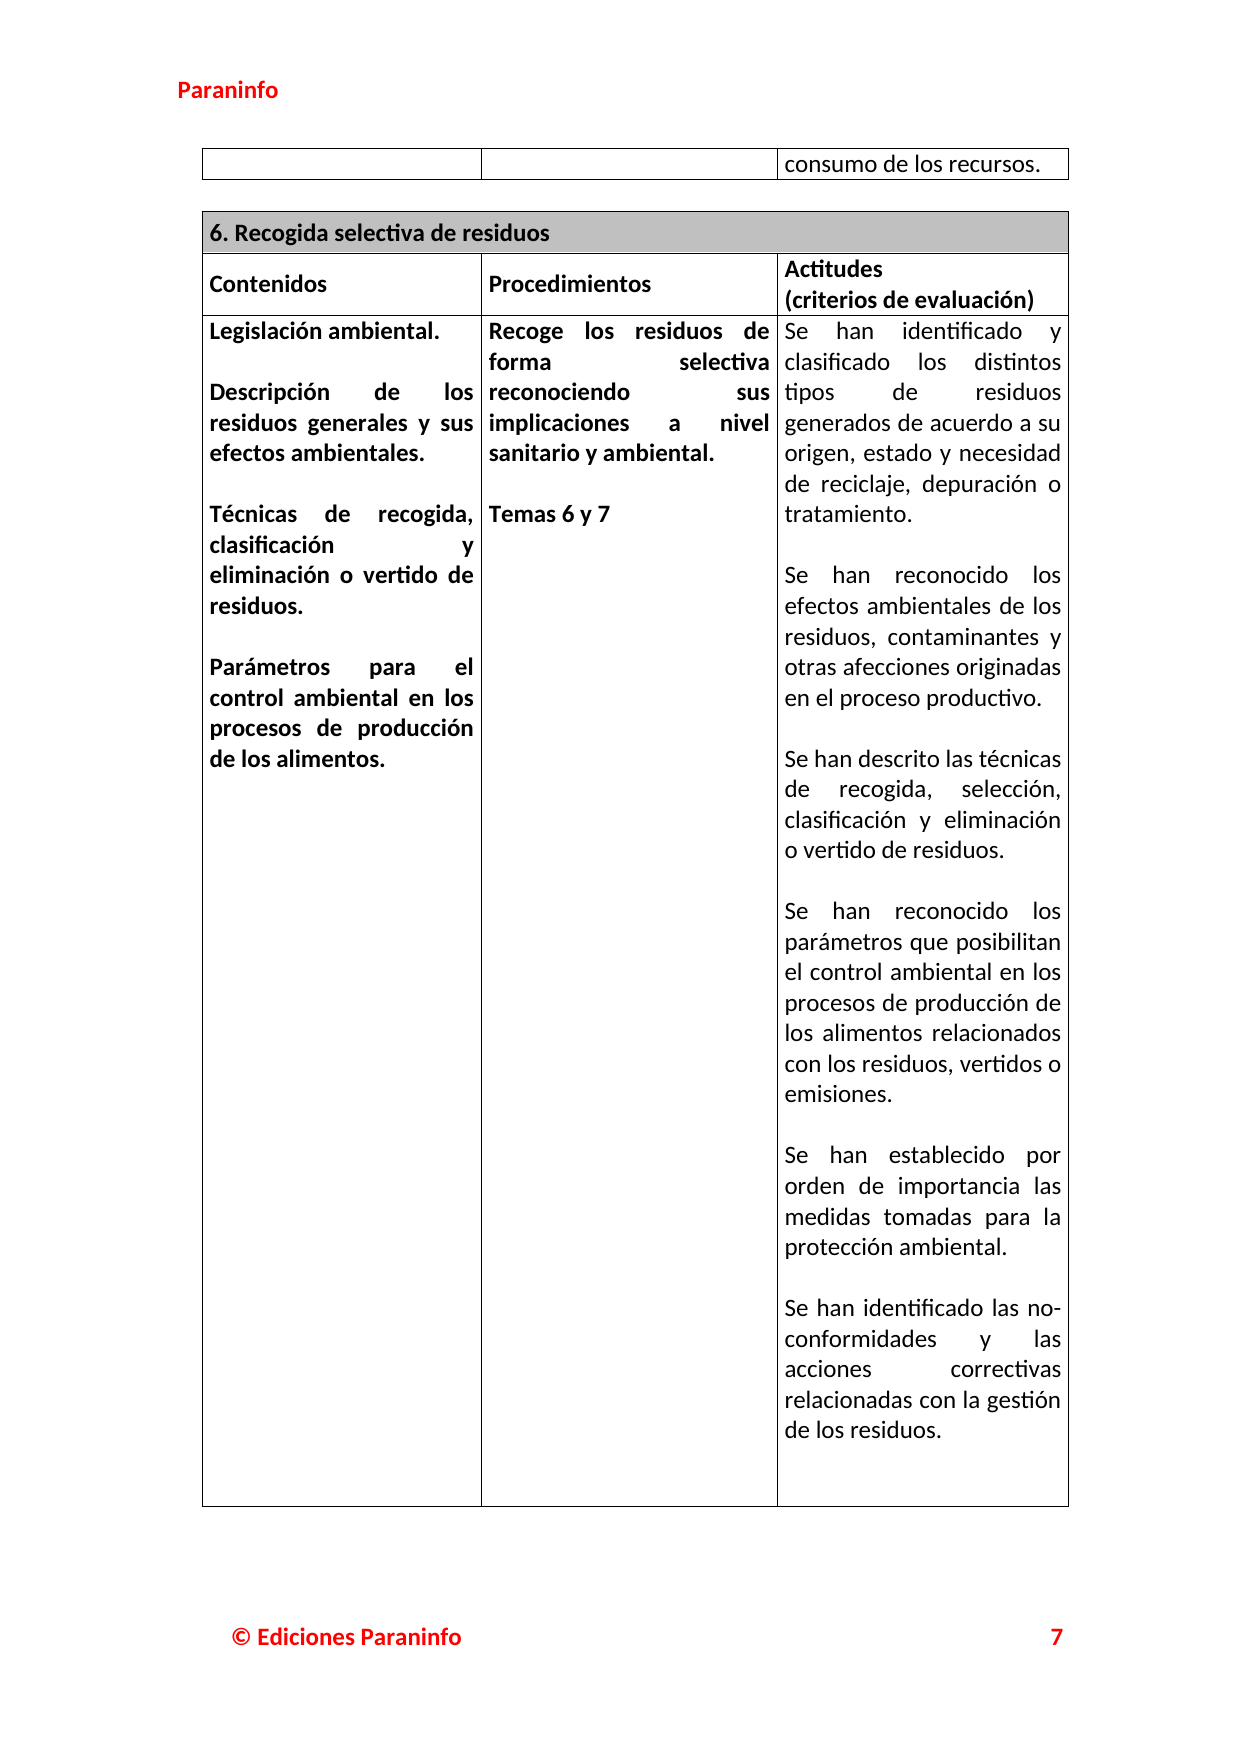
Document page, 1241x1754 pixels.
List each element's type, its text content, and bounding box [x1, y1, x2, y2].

table_cell Procedimientos [482, 254, 777, 314]
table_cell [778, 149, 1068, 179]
table_cell Contenidos [203, 254, 481, 314]
table_cell Se han identificado y clasificado los distintos tipos de residuos generados de acuerdo a su origen, estado y necesidad de reciclaje, depuración o tratamiento. Se han reconocido los efectos ambientales de los residuos, contaminantes y otras afecciones originadas en el proceso productivo. Se han descrito las técnicas de recogida, selección, clasificación y eliminación o vertido de residuos. Se han reconocido los parámetros que posibilitan el control ambiental en los procesos de producción de los alimentos relacionados con los residuos, vertidos o emisiones. Se han establecido por orden de importancia las medidas tomadas para la protección ambiental. Se han identificado las no-conformidades y las acciones correctivas relacionadas con la gestión de los residuos. [778, 316, 1068, 1506]
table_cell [482, 149, 777, 179]
table_cell Legislación ambiental. Descripción de los residuos generales y sus efectos ambientales. Técnicas de recogida, clasificación y eliminación o vertido de residuos. Parámetros para el control ambiental en los procesos de producción de los alimentos. [203, 316, 481, 1506]
table_header 6. Recogida selectiva de residuos [203, 212, 1068, 252]
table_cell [203, 149, 481, 179]
table_cell Recoge los residuos de forma selectiva reconociendo sus implicaciones a nivel sanitario y ambiental. Temas 6 y 7 [482, 316, 777, 1506]
table_cell Actitudes (criterios de evaluación) [778, 254, 1068, 314]
